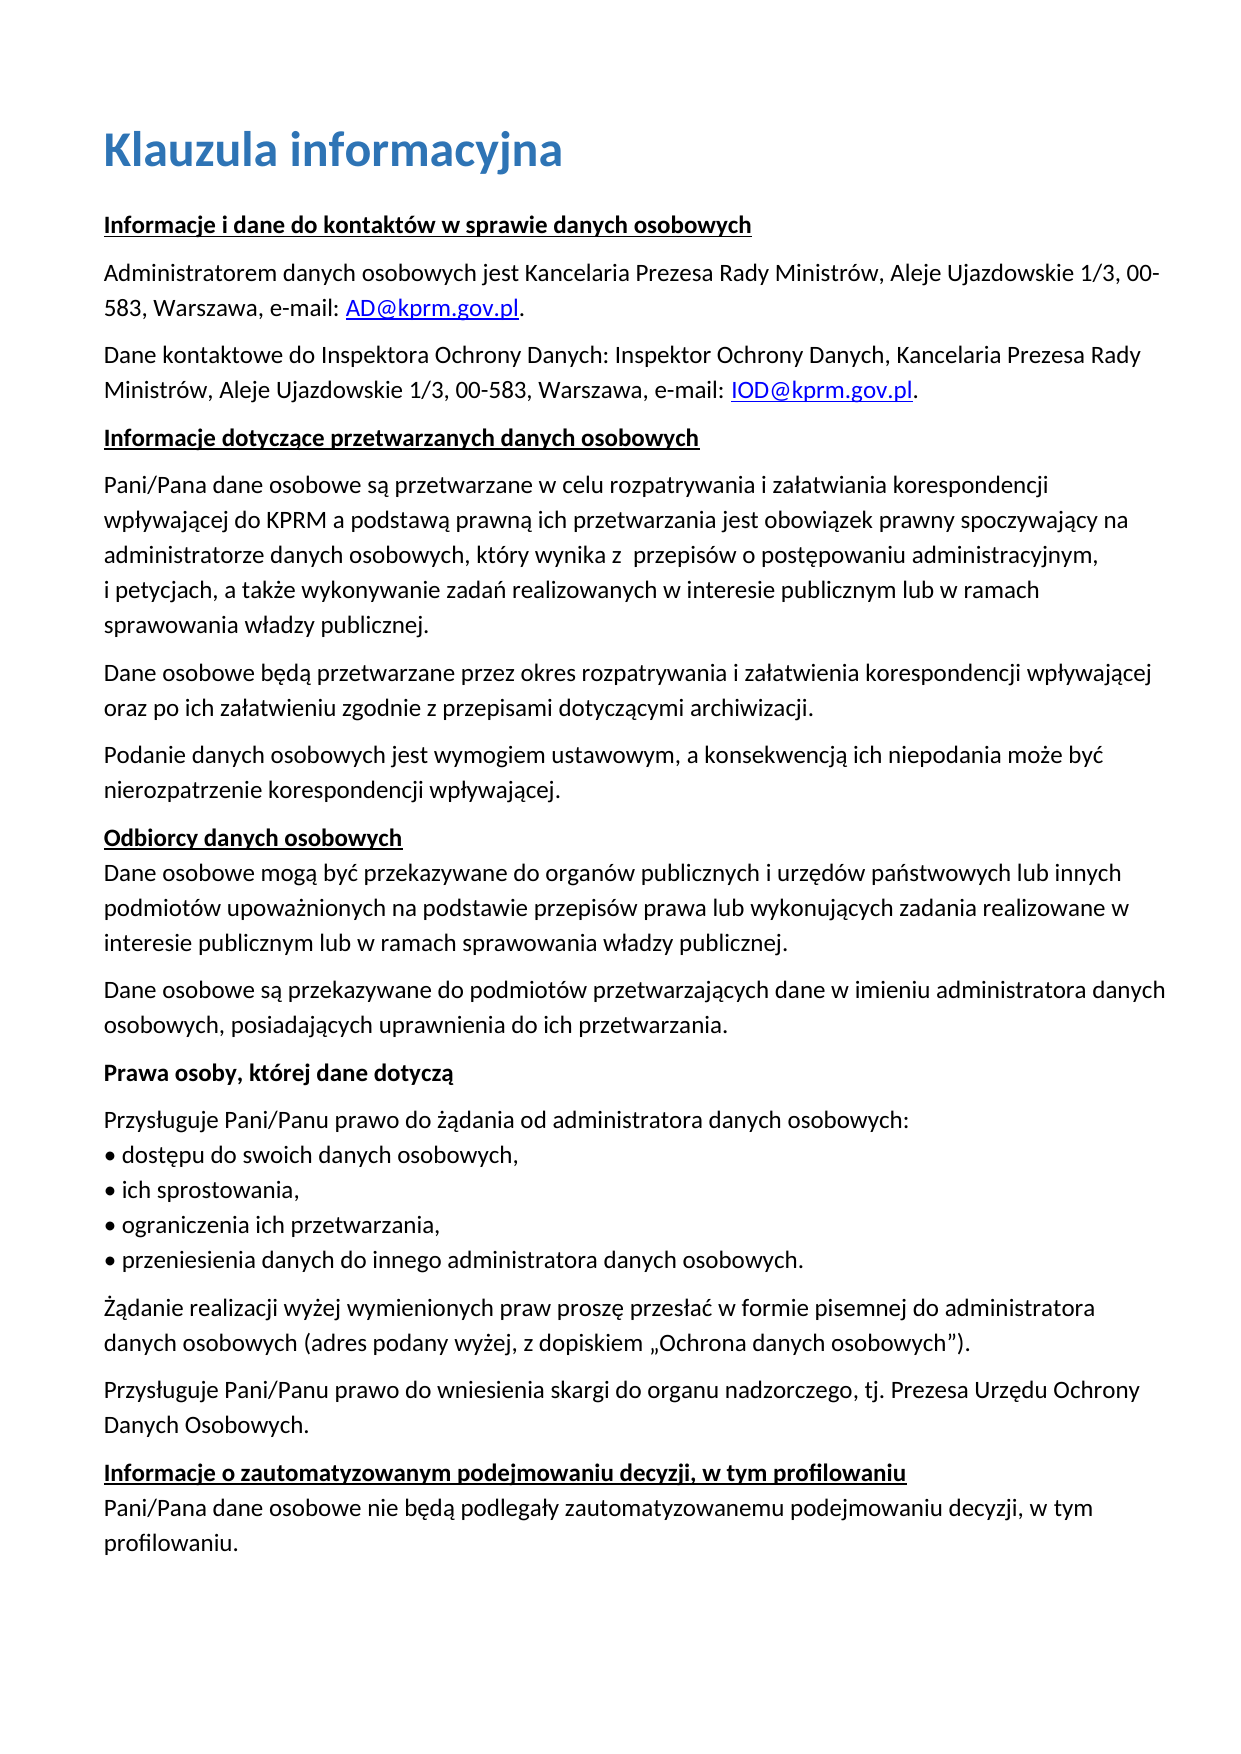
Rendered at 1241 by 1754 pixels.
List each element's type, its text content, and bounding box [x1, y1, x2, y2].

text Dane osobowe są przekazywane do podmiotów przetwarzających dane w imieniu administratora danych osobowych, posiadających uprawnienia do ich przetwarzania. [103, 975, 1167, 1040]
text Przysługuje Pani/Panu prawo do wniesienia skargi do organu nadzorczego, tj. Prezesa Urzędu Ochrony Danych Osobowych. [103, 1375, 1167, 1440]
text Podanie danych osobowych jest wymogiem ustawowym, a konsekwencją ich niepodania może być nierozpatrzenie korespondencji wpływającej. [103, 740, 1167, 805]
text Informacje i dane do kontaktów w sprawie danych osobowych [103, 210, 1167, 240]
text Dane osobowe będą przetwarzane przez okres rozpatrywania i załatwienia korespondencji wpływającej oraz po ich załatwieniu zgodnie z przepisami dotyczącymi archiwizacji. [103, 657, 1167, 723]
text Pani/Pana dane osobowe są przetwarzane w celu rozpatrywania i załatwiania korespondencji wpływającej do KPRM a podstawą prawną ich przetwarzania jest obowiązek prawny spoczywający na administratorze danych osobowych, który wynika z przepisów o postępowaniu administracyjnym, i petycjach, a także wykonywanie zadań realizowanych w interesie publicznym lub w ramach sprawowania władzy publicznej. [103, 470, 1167, 640]
text • dostępu do swoich danych osobowych, [103, 1140, 1167, 1170]
text • ich sprostowania, [103, 1175, 1167, 1205]
text • ograniczenia ich przetwarzania, [103, 1210, 1167, 1240]
text Prawa osoby, której dane dotyczą [103, 1057, 1167, 1088]
text Informacje o zautomatyzowanym podejmowaniu decyzji, w tym profilowaniu [103, 1457, 1167, 1488]
text Informacje dotyczące przetwarzanych danych osobowych [103, 422, 1167, 453]
text Żądanie realizacji wyżej wymienionych praw proszę przesłać w formie pisemnej do administratora danych osobowych (adres podany wyżej, z dopiskiem „Ochrona danych osobowych”). [103, 1292, 1167, 1358]
text Dane kontaktowe do Inspektora Ochrony Danych: Inspektor Ochrony Danych, Kancelaria Prezesa Rady Ministrów, Aleje Ujazdowskie 1/3, 00-583, Warszawa, e-mail: IOD@kprm.gov.pl. [103, 340, 1167, 405]
text Odbiorcy danych osobowych [103, 822, 1167, 853]
text Pani/Pana dane osobowe nie będą podlegały zautomatyzowanemu podejmowaniu decyzji, w tym profilowaniu. [103, 1492, 1167, 1558]
text Administratorem danych osobowych jest Kancelaria Prezesa Rady Ministrów, Aleje Ujazdowskie 1/3, 00-583, Warszawa, e-mail: AD@kprm.gov.pl. [103, 257, 1167, 323]
text Przysługuje Pani/Panu prawo do żądania od administratora danych osobowych: [103, 1105, 1167, 1135]
text • przeniesienia danych do innego administratora danych osobowych. [103, 1245, 1167, 1275]
text Dane osobowe mogą być przekazywane do organów publicznych i urzędów państwowych lub innych podmiotów upoważnionych na podstawie przepisów prawa lub wykonujących zadania realizowane w interesie publicznym lub w ramach sprawowania władzy publicznej. [103, 857, 1167, 958]
subtitle Klauzula informacyjna [103, 118, 1167, 179]
